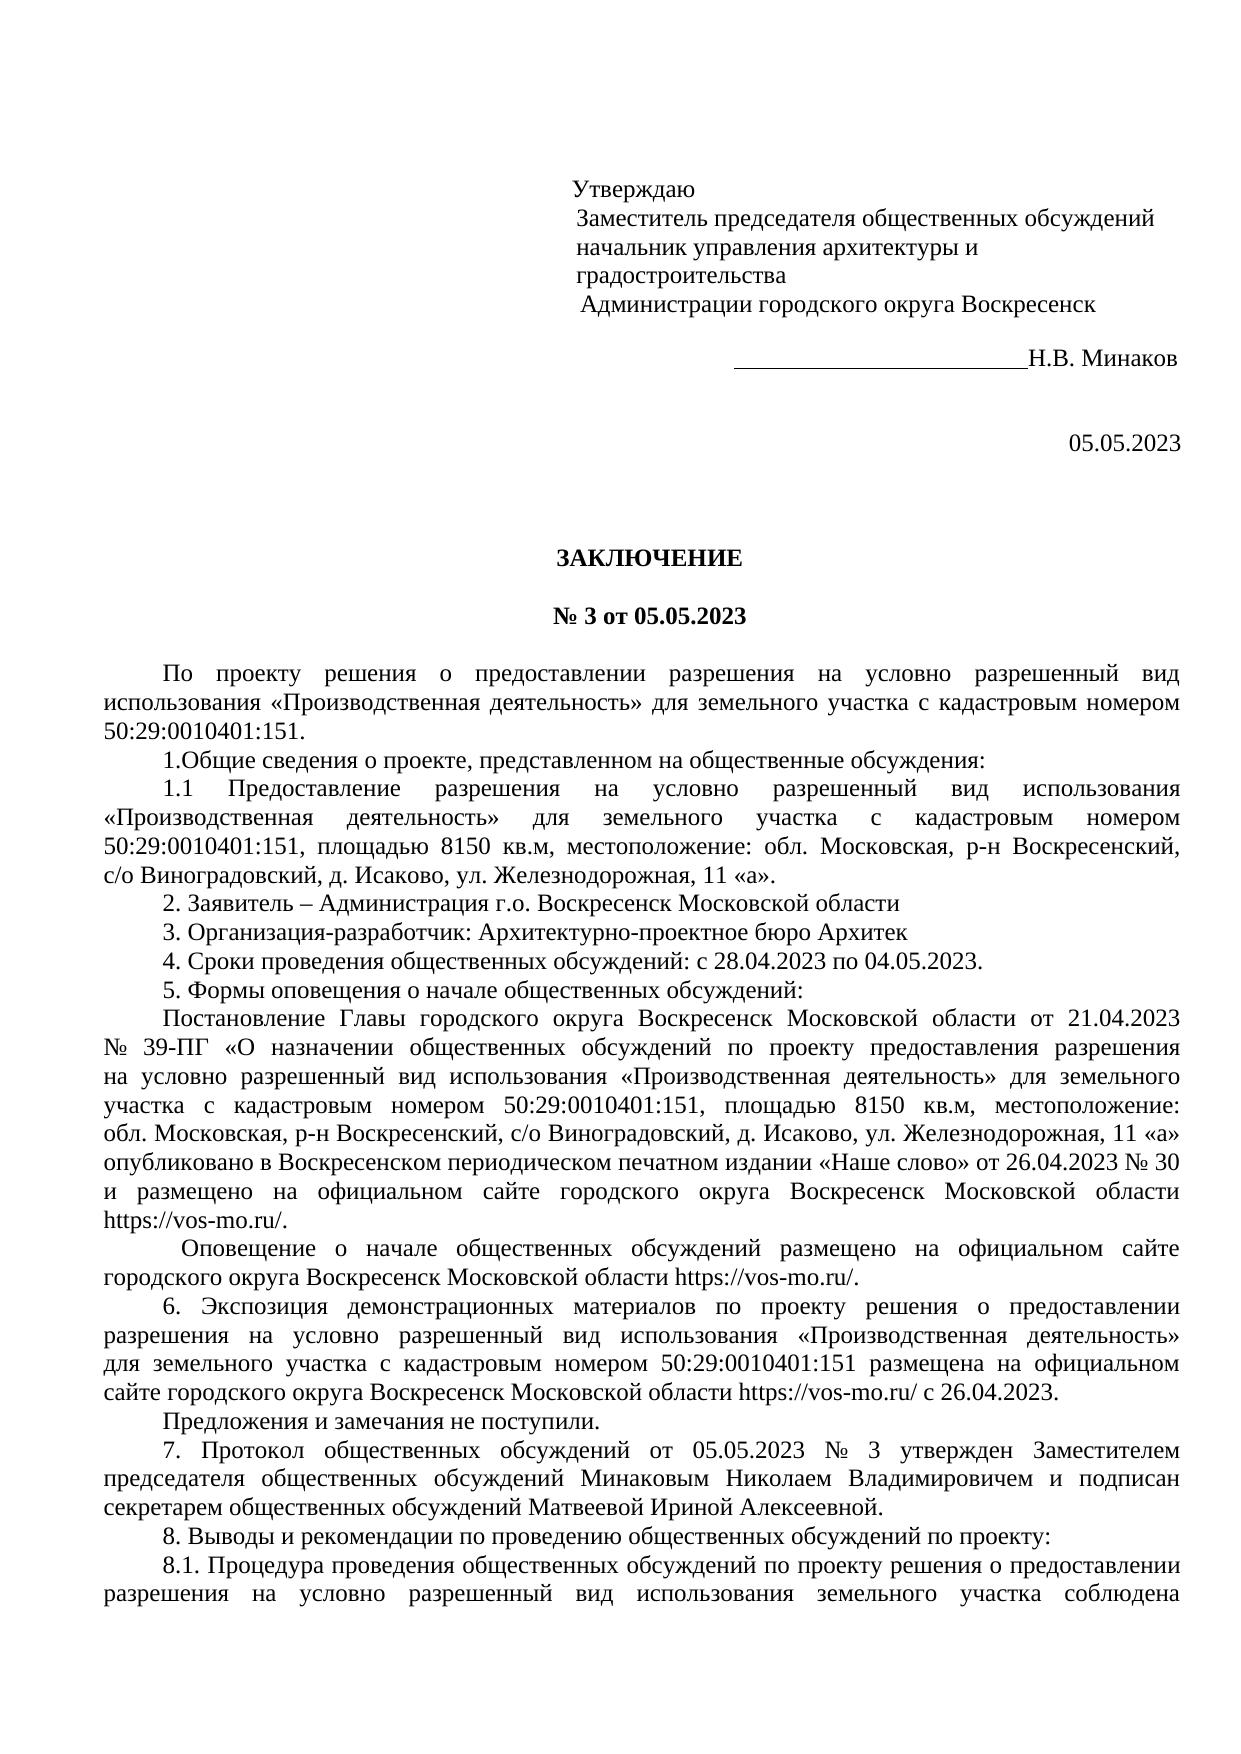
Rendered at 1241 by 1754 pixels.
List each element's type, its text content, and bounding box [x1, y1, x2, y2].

text 7. Протокол общественных обсуждений от 05.05.2023 № 3 утвержден Заместителем председателя общественных обсуждений Минаковым Николаем Владимировичем и подписан секретарем общественных обсуждений Матвеевой Ириной Алексеевной. [103, 1435, 1181, 1521]
text 6. Экспозиция демонстрационных материалов по проекту решения о предоставлении разрешения на условно разрешенный вид использования «Производственная деятельность» для земельного участка с кадастровым номером 50:29:0010401:151 размещена на официальном сайте городского округа Воскресенск Московской области https://vos-mo.ru/ с 26.04.2023. [103, 1291, 1181, 1406]
text Предложения и замечания не поступили. [103, 1406, 1181, 1435]
text 1.1 Предоставление разрешения на условно разрешенный вид использования «Производственная деятельность» для земельного участка с кадастровым номером 50:29:0010401:151, площадью 8150 кв.м, местоположение: обл. Московская, р-н Воскресенский, с/о Виноградовский, д. Исаково, ул. Железнодорожная, 11 «а». [103, 773, 1181, 888]
text Оповещение о начале общественных обсуждений размещено на официальном сайте городского округа Воскресенск Московской области https://vos-mo.ru/. [103, 1233, 1181, 1291]
text По проекту решения о предоставлении разрешения на условно разрешенный вид использования «Производственная деятельность» для земельного участка с кадастровым номером 50:29:0010401:151. [103, 658, 1181, 745]
text 3. Организация-разработчик: Архитектурно-проектное бюро Архитек [103, 917, 1181, 946]
text Утверждаю [118, 174, 1178, 203]
text 8. Выводы и рекомендации по проведению общественных обсуждений по проекту: [103, 1521, 1181, 1550]
text 05.05.2023 [118, 428, 1181, 457]
text 4. Сроки проведения общественных обсуждений: с 28.04.2023 по 04.05.2023. [103, 946, 1181, 975]
text № 3 от 05.05.2023 [118, 601, 1181, 630]
text Постановление Главы городского округа Воскресенск Московской области от 21.04.2023 № 39-ПГ «О назначении общественных обсуждений по проекту предоставления разрешения на условно разрешенный вид использования «Производственная деятельность» для земельного участка с кадастровым номером 50:29:0010401:151, площадью 8150 кв.м, местоположение: обл. Московская, р-н Воскресенский, с/о Виноградовский, д. Исаково, ул. Железнодорожная, 11 «а» опубликовано в Воскресенском периодическом печатном издании «Наше слово» от 26.04.2023 № 30 и размещено на официальном сайте городского округа Воскресенск Московской области https://vos-mo.ru/. [103, 1003, 1181, 1233]
text Администрации городского округа Воскресенск [15, 289, 1178, 318]
text 1.Общие сведения о проекте, представленном на общественные обсуждения: [103, 745, 1181, 773]
text 2. Заявитель – Администрация г.о. Воскресенск Московской области [103, 888, 1181, 917]
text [103, 1550, 1181, 1607]
text 5. Формы оповещения о начале общественных обсуждений: [103, 975, 1181, 1003]
text ЗАКЛЮЧЕНИЕ [118, 543, 1181, 572]
text Н.В. Минаков [74, 343, 1178, 372]
text Заместитель председателя общественных обсуждений начальник управления архитектуры и градостроительства [576, 203, 1178, 289]
